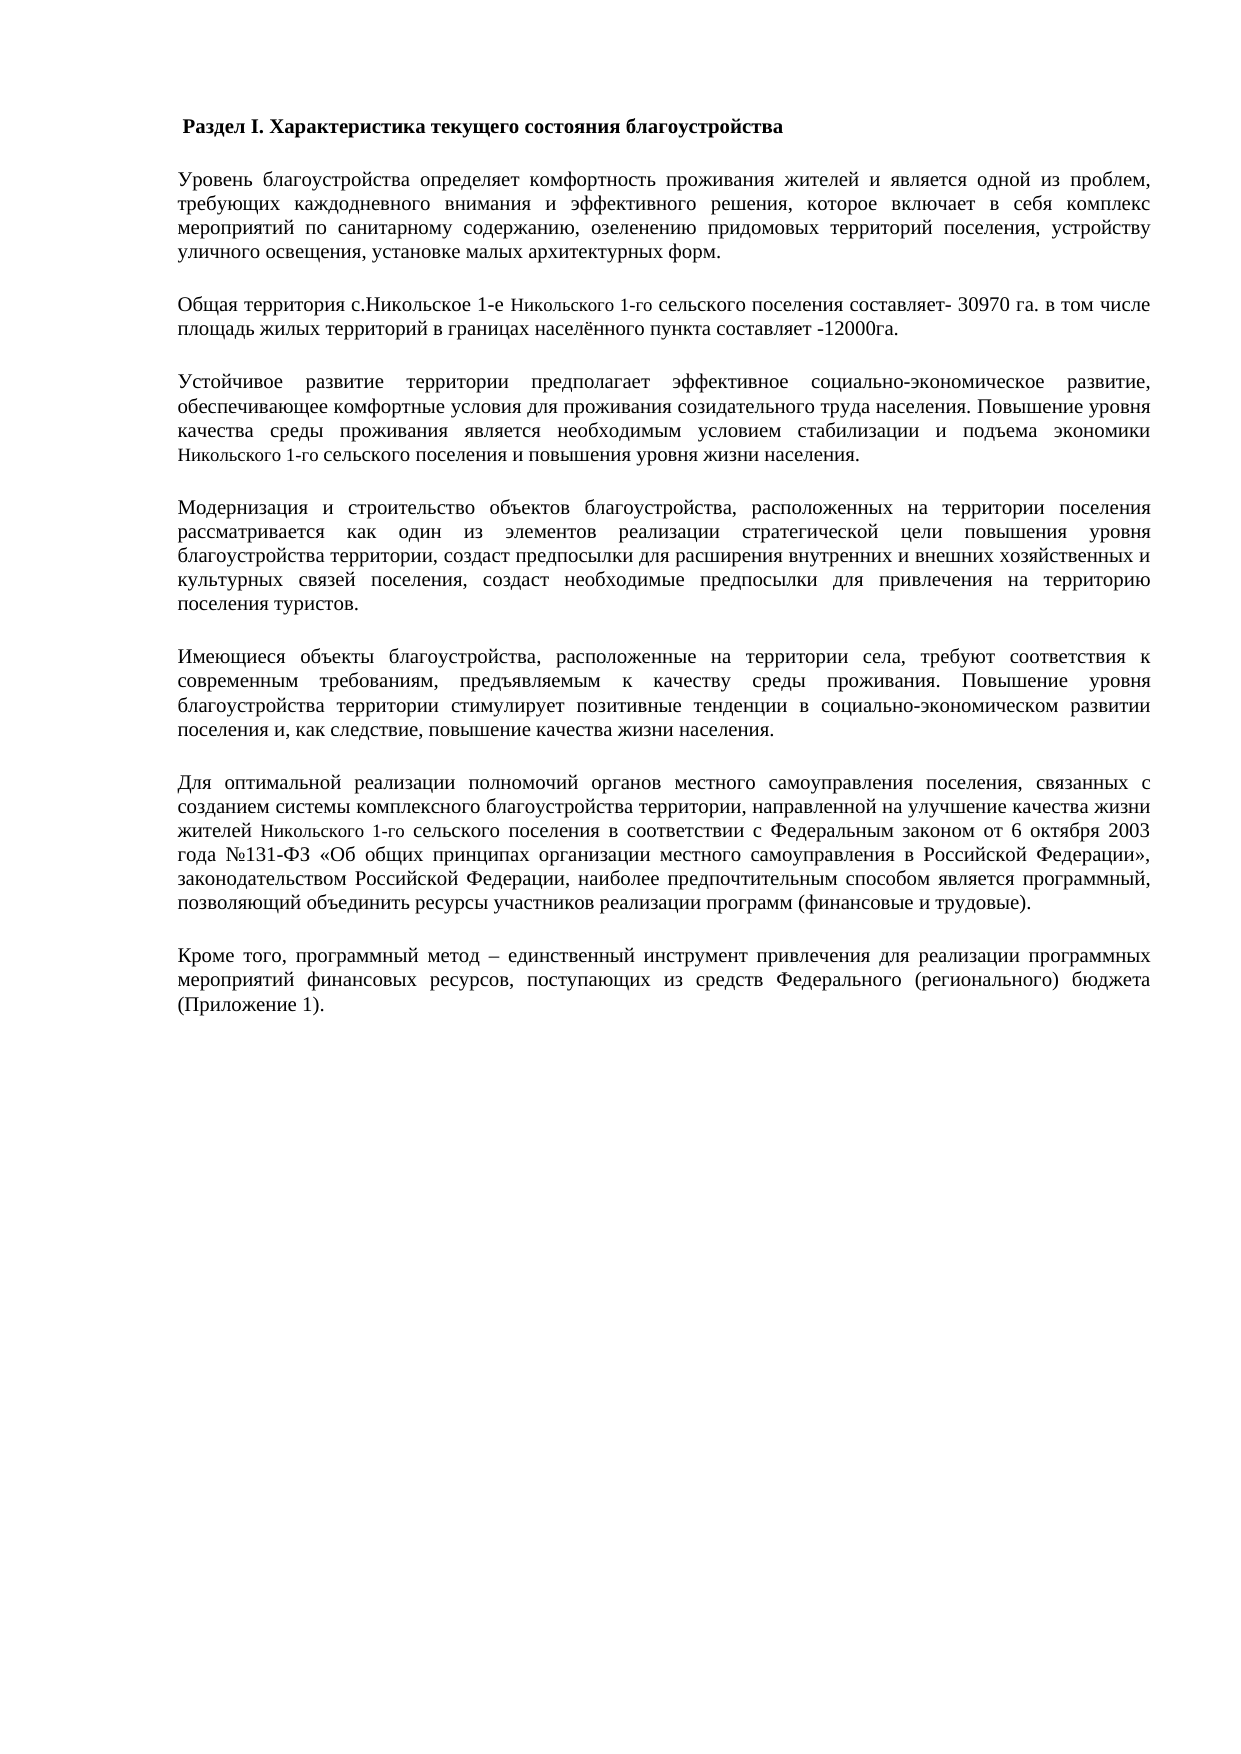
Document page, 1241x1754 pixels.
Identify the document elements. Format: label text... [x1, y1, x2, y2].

text Для оптимальной реализации полномочий органов местного самоуправления поселения, связанных с созданием системы комплексного благоустройства территории, направленной на улучшение качества жизни жителей Никольского 1-го сельского поселения в соответствии с Федеральным законом от 6 октября 2003 года №131-ФЗ «Об общих принципах организации местного самоуправления в Российской Федерации», законодательством Российской Федерации, наиболее предпочтительным способом является программный, позволяющий объединить ресурсы участников реализации программ (финансовые и трудовые). [177, 770, 1152, 914]
text Раздел I. Характеристика текущего состояния благоустройства [177, 113, 1152, 138]
text Имеющиеся объекты благоустройства, расположенные на территории села, требуют соответствия к современным требованиям, предъявляемым к качеству среды проживания. Повышение уровня благоустройства территории стимулирует позитивные тенденции в социально-экономическом развитии поселения и, как следствие, повышение качества жизни населения. [177, 644, 1152, 741]
text Модернизация и строительство объектов благоустройства, расположенных на территории поселения рассматривается как один из элементов реализации стратегической цели повышения уровня благоустройства территории, создаст предпосылки для расширения внутренних и внешних хозяйственных и культурных связей поселения, создаст необходимые предпосылки для привлечения на территорию поселения туристов. [177, 495, 1152, 615]
text Общая территория с.Никольское 1-е Никольского 1-го сельского поселения составляет- 30970 га. в том числе площадь жилых территорий в границах населённого пункта составляет -12000га. [177, 292, 1152, 340]
text Уровень благоустройства определяет комфортность проживания жителей и является одной из проблем, требующих каждодневного внимания и эффективного решения, которое включает в себя комплекс мероприятий по санитарному содержанию, озеленению придомовых территорий поселения, устройству уличного освещения, установке малых архитектурных форм. [177, 167, 1152, 263]
text Кроме того, программный метод – единственный инструмент привлечения для реализации программных мероприятий финансовых ресурсов, поступающих из средств Федерального (регионального) бюджета (Приложение 1). [177, 943, 1152, 1016]
text Устойчивое развитие территории предполагает эффективное социально-экономическое развитие, обеспечивающее комфортные условия для проживания созидательного труда населения. Повышение уровня качества среды проживания является необходимым условием стабилизации и подъема экономики Никольского 1-го сельского поселения и повышения уровня жизни населения. [177, 369, 1152, 466]
